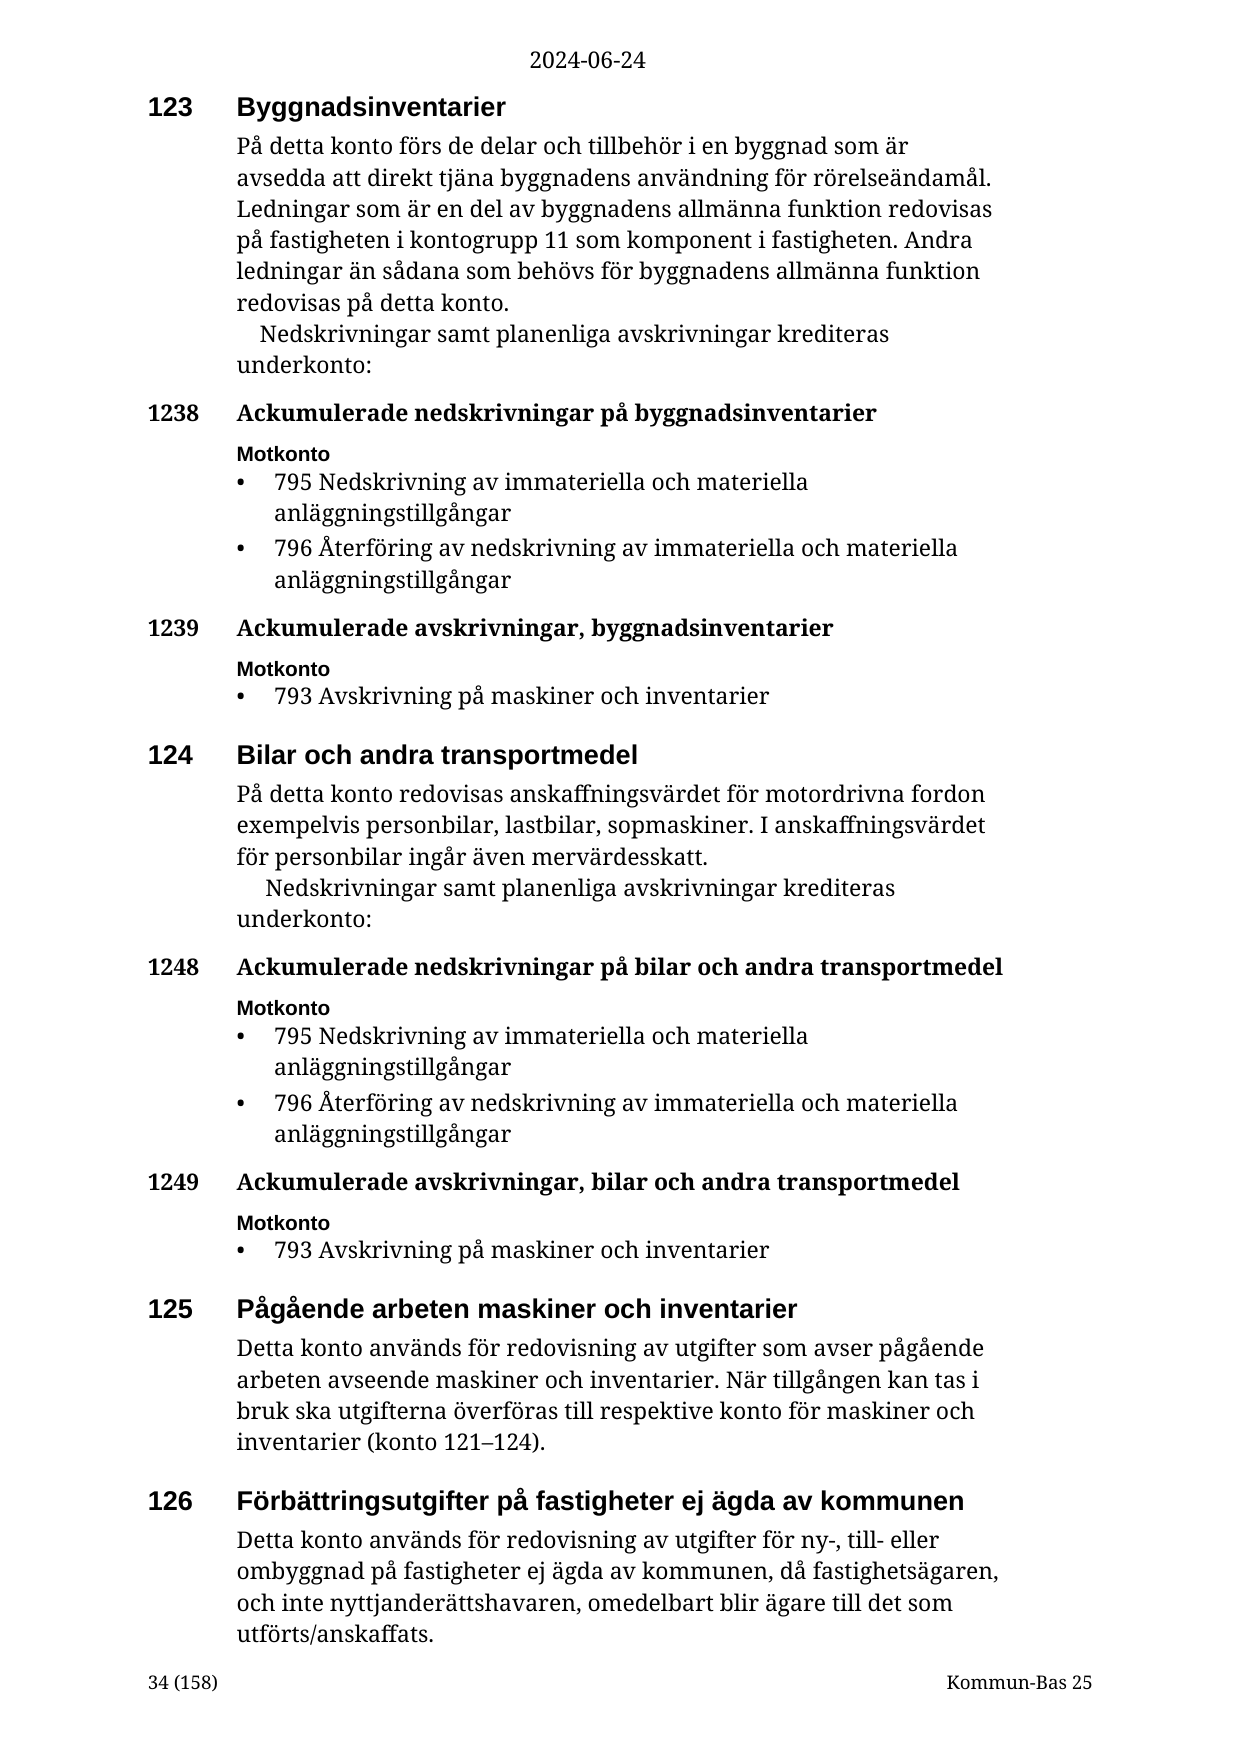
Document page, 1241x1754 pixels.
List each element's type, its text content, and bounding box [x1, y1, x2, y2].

subtitle 1239 Ackumulerade avskrivningar, byggnadsinventarier [148, 612, 1004, 643]
subtitle 1248 Ackumulerade nedskrivningar på bilar och andra transportmedel [148, 951, 1004, 982]
subtitle 1249 Ackumulerade avskrivningar, bilar och andra transportmedel [148, 1166, 1004, 1197]
text På detta konto redovisas anskaffningsvärdet för motordrivna fordon exempelvis personbilar, lastbilar, sopmaskiner. I anskaffningsvärdet för personbilar ingår även mervärdesskatt. [236, 778, 1004, 872]
text 796 Återföring av nedskrivning av immateriella och materiella anläggningstillgångar [236, 1087, 1004, 1149]
subtitle 124 Bilar och andra transportmedel [148, 737, 1004, 770]
text Motkonto [236, 437, 1004, 466]
subtitle 1238 Ackumulerade nedskrivningar på byggnadsinventarier [148, 397, 1004, 428]
text Detta konto används för redovisning av utgifter för ny-, till- eller ombyggnad på fastigheter ej ägda av kommunen, då fastighetsägaren, och inte nyttjanderättshavaren, omedelbart blir ägare till det som utförts/anskaffats. [236, 1524, 1004, 1649]
text 795 Nedskrivning av immateriella och materiella anläggningstillgångar [236, 466, 1004, 528]
text Motkonto [236, 651, 1004, 680]
text På detta konto förs de delar och tillbehör i en byggnad som är avsedda att direkt tjäna byggnadens användning för rörelseändamål. Ledningar som är en del av byggnadens allmänna funktion redovisas på fastigheten i kontogrupp 11 som komponent i fastigheten. Andra ledningar än sådana som behövs för byggnadens allmänna funktion redovisas på detta konto. [236, 130, 1004, 318]
text 795 Nedskrivning av immateriella och materiella anläggningstillgångar [236, 1020, 1004, 1082]
text 793 Avskrivning på maskiner och inventarier [236, 680, 1004, 712]
text Nedskrivningar samt planenliga avskrivningar krediteras underkonto: [236, 872, 1004, 934]
subtitle 123 Byggnadsinventarier [148, 89, 1004, 122]
text Nedskrivningar samt planenliga avskrivningar krediteras underkonto: [236, 318, 1004, 380]
text Motkonto [236, 991, 1004, 1020]
subtitle 126 Förbättringsutgifter på fastigheter ej ägda av kommunen [148, 1482, 1004, 1516]
subtitle 125 Pågående arbeten maskiner och inventarier [148, 1291, 1004, 1324]
text 793 Avskrivning på maskiner och inventarier [236, 1234, 1004, 1266]
text Detta konto används för redovisning av utgifter som avser pågående arbeten avseende maskiner och inventarier. När tillgången kan tas i bruk ska utgifterna överföras till respektive konto för maskiner och inventarier (konto 121–124). [236, 1332, 1004, 1457]
text 796 Återföring av nedskrivning av immateriella och materiella anläggningstillgångar [236, 532, 1004, 595]
text Motkonto [236, 1205, 1004, 1234]
